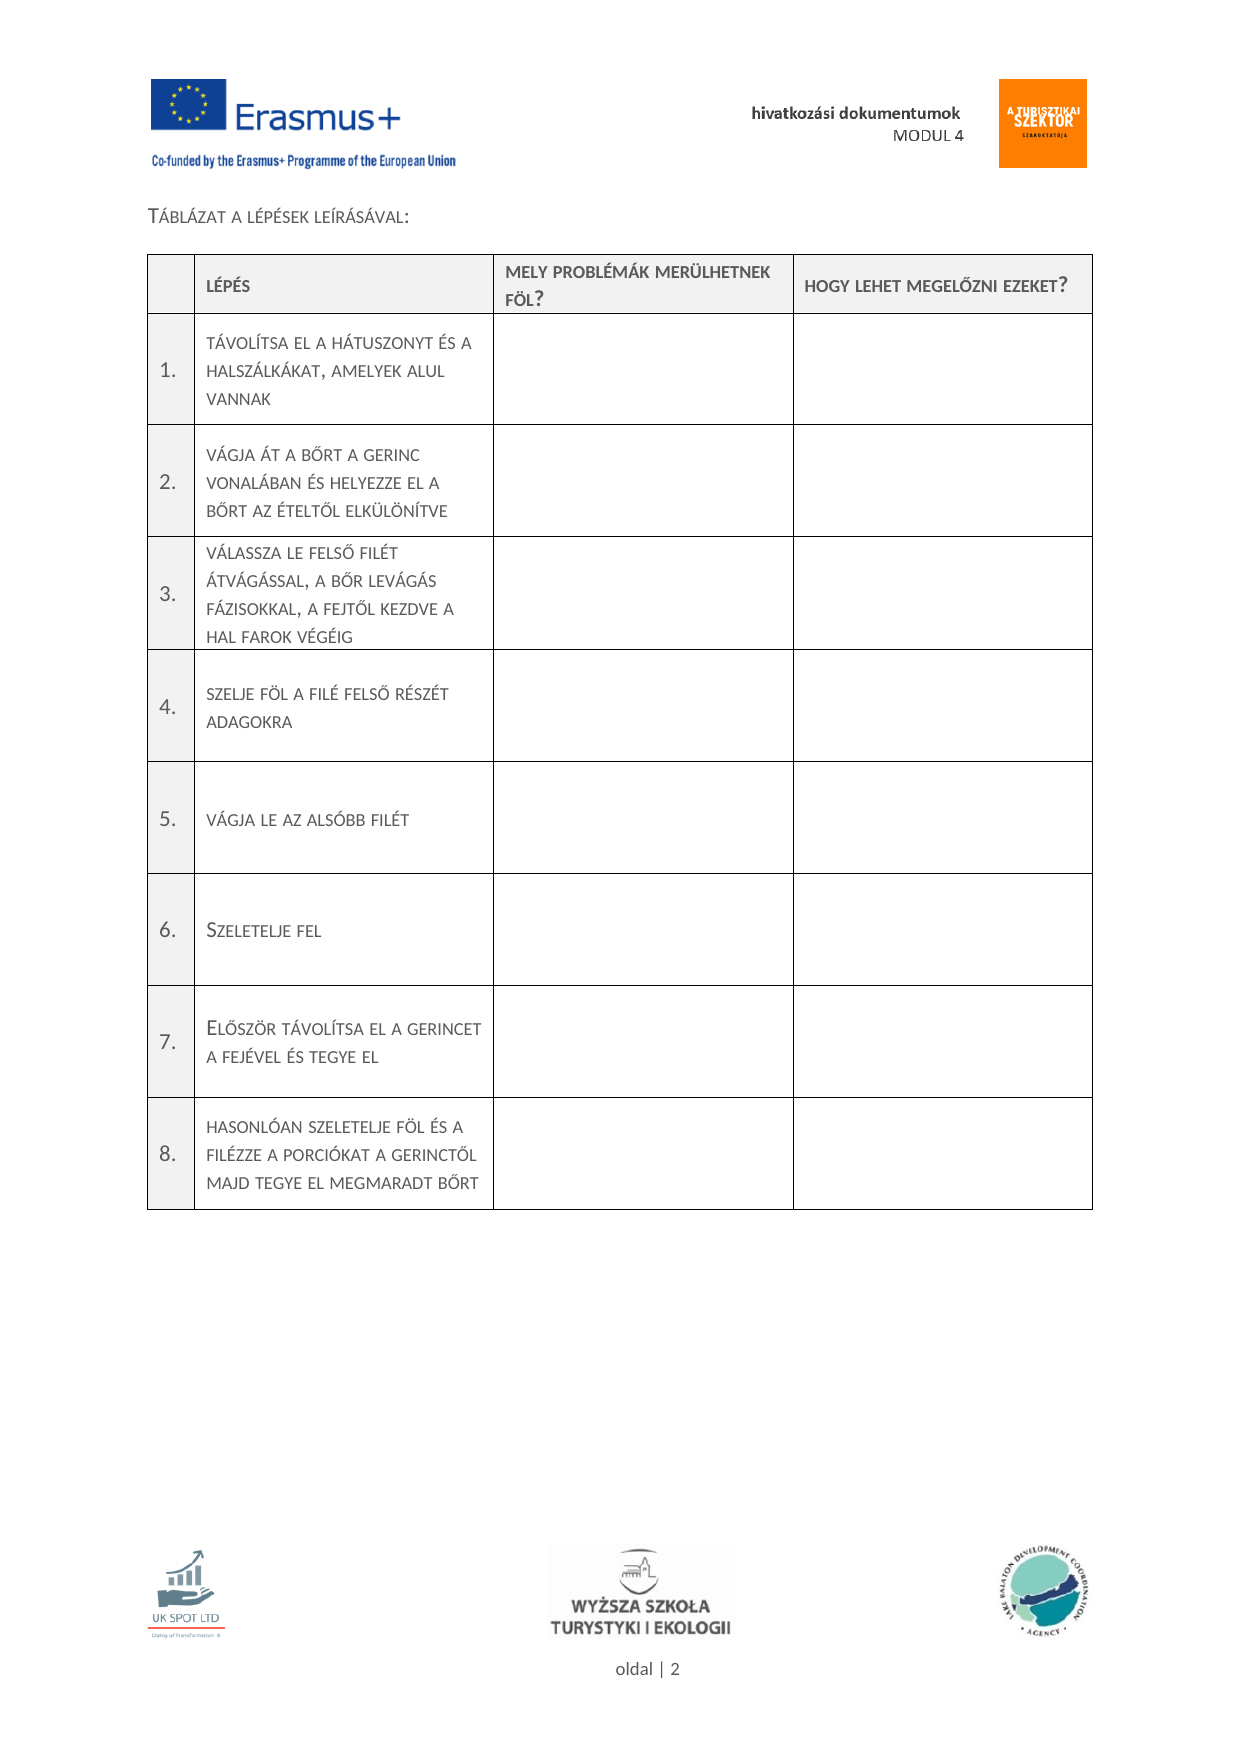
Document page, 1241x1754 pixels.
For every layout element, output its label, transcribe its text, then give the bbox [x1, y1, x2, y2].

picture [147, 1533, 1093, 1645]
table_cell [794, 537, 1092, 649]
table_cell hasonlóan szeletelje föl és a filézze a porciókat a gerinctől majd tegye el megmaradt bőrt [195, 1098, 493, 1209]
table_cell 4. [148, 650, 194, 761]
table_cell Először távolítsa el a gerincet a fejével és tegye el [195, 986, 493, 1097]
table_header lépés [195, 255, 493, 312]
picture [147, 73, 1093, 174]
table_cell [794, 1098, 1092, 1209]
text Táblázat a lépések leírásával: [148, 201, 1093, 229]
table_cell [794, 425, 1092, 536]
table_cell 5. [148, 762, 194, 873]
table_cell vágja le az alsóbb filét [195, 762, 493, 873]
table_cell 7. [148, 986, 194, 1097]
table_cell [494, 537, 793, 649]
table_cell 3. [148, 537, 194, 649]
table_cell Szeletelje fel [195, 874, 493, 985]
table_cell [494, 314, 793, 424]
table_cell [794, 314, 1092, 424]
table_cell [494, 762, 793, 873]
table_cell válassza le felső filét átvágással, a bőr levágás fázisokkal, a fejtől kezdve a hal farok végéig [195, 537, 493, 649]
table_header [148, 255, 194, 312]
table_cell 1. [148, 314, 194, 424]
table_cell [494, 986, 793, 1097]
table_header hogy lehet megelőzni ezeket? [794, 255, 1092, 312]
table_header mely problémák merülhetnek föl? [494, 255, 793, 312]
table_cell [794, 762, 1092, 873]
table_cell vágja át a bőrt a gerinc vonalában és helyezze el a bőrt az ételtől elkülönítve [195, 425, 493, 536]
table_cell [494, 425, 793, 536]
table_cell [494, 650, 793, 761]
table_cell [794, 650, 1092, 761]
table_cell szelje föl a filé felső részét adagokra [195, 650, 493, 761]
table_cell 2. [148, 425, 194, 536]
table_cell [794, 986, 1092, 1097]
table_cell [494, 874, 793, 985]
table_cell [494, 1098, 793, 1209]
table_cell [794, 874, 1092, 985]
table_cell 6. [148, 874, 194, 985]
table_cell 8. [148, 1098, 194, 1209]
table_cell távolítsa el a hátuszonyt és a halszálkákat, amelyek alul vannak [195, 314, 493, 424]
